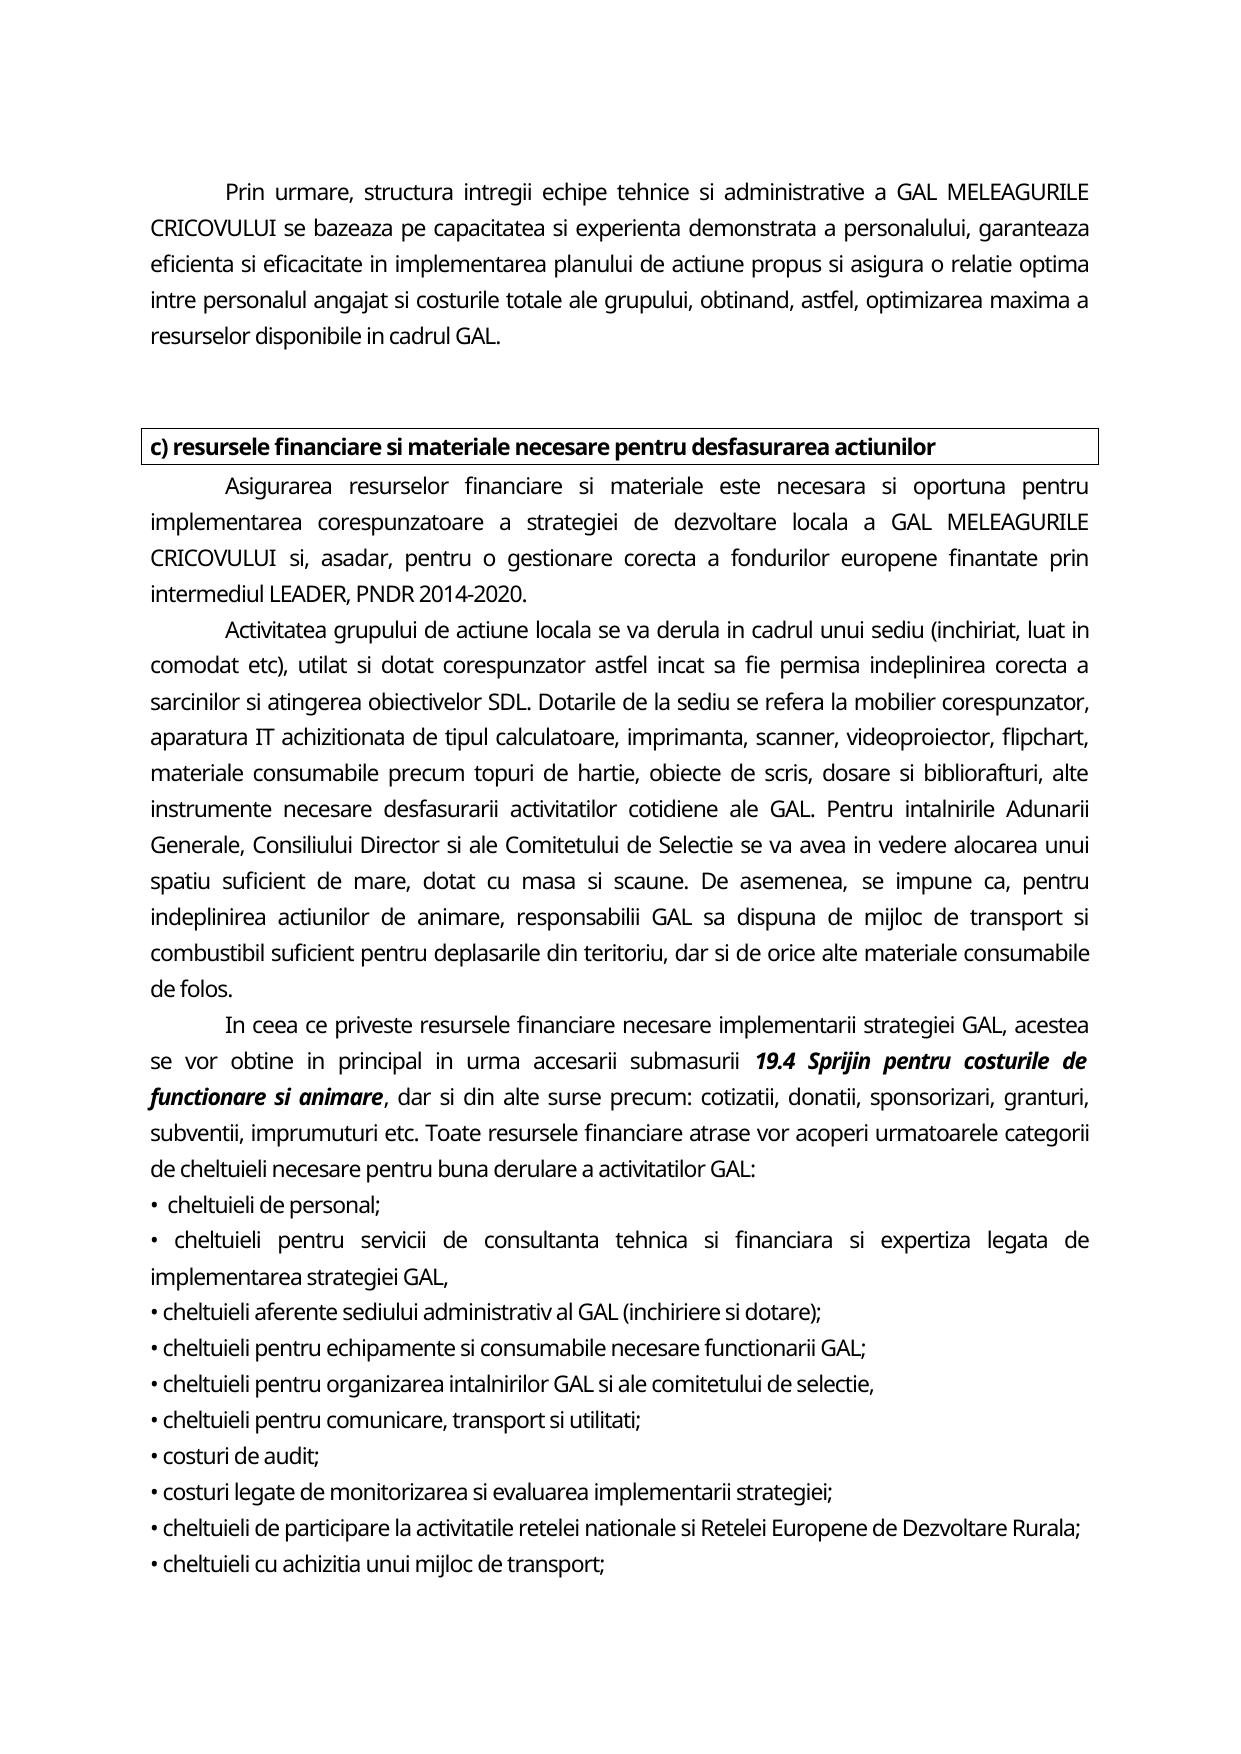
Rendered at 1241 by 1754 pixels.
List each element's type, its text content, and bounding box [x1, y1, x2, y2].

text • cheltuieli cu achizitia unui mijloc de transport; [150, 1548, 1090, 1579]
text In ceea ce priveste resursele financiare necesare implementarii strategiei GAL, acestea se vor obtine in principal in urma accesarii submasurii 19.4 Sprijin pentru costurile de functionare si animare, dar si din alte surse precum: cotizatii, donatii, sponsorizari, granturi, subventii, imprumuturi etc. Toate resursele financiare atrase vor acoperi urmatoarele categorii de cheltuieli necesare pentru buna derulare a activitatilor GAL: [150, 1009, 1090, 1184]
text Asigurarea resurselor financiare si materiale este necesara si oportuna pentru implementarea corespunzatoare a strategiei de dezvoltare locala a GAL MELEAGURILE CRICOVULUI si, asadar, pentru o gestionare corecta a fondurilor europene finantate prin intermediul LEADER, PNDR 2014-2020. [150, 470, 1090, 609]
text • cheltuieli pentru echipamente si consumabile necesare functionarii GAL; [150, 1332, 1090, 1363]
text • costuri legate de monitorizarea si evaluarea implementarii strategiei; [150, 1476, 1090, 1507]
text c) resursele financiare si materiale necesare pentru desfasurarea actiunilor [142, 429, 1098, 464]
text • cheltuieli pentru organizarea intalnirilor GAL si ale comitetului de selectie, [150, 1368, 1090, 1399]
text • cheltuieli de personal; [150, 1188, 1090, 1220]
text Activitatea grupului de actiune locala se va derula in cadrul unui sediu (inchiriat, luat in comodat etc), utilat si dotat corespunzator astfel incat sa fie permisa indeplinirea corecta a sarcinilor si atingerea obiectivelor SDL. Dotarile de la sediu se refera la mobilier corespunzator, aparatura IT achizitionata de tipul calculatoare, imprimanta, scanner, videoproiector, flipchart, materiale consumabile precum topuri de hartie, obiecte de scris, dosare si bibliorafturi, alte instrumente necesare desfasurarii activitatilor cotidiene ale GAL. Pentru intalnirile Adunarii Generale, Consiliului Director si ale Comitetului de Selectie se va avea in vedere alocarea unui spatiu suficient de mare, dotat cu masa si scaune. De asemenea, se impune ca, pentru indeplinirea actiunilor de animare, responsabilii GAL sa dispuna de mijloc de transport si combustibil suficient pentru deplasarile din teritoriu, dar si de orice alte materiale consumabile de folos. [150, 613, 1090, 1004]
text Prin urmare, structura intregii echipe tehnice si administrative a GAL MELEAGURILE CRICOVULUI se bazeaza pe capacitatea si experienta demonstrata a personalului, garanteaza eficienta si eficacitate in implementarea planului de actiune propus si asigura o relatie optima intre personalul angajat si costurile totale ale grupului, obtinand, astfel, optimizarea maxima a resurselor disponibile in cadrul GAL. [150, 176, 1090, 351]
text • cheltuieli aferente sediului administrativ al GAL (inchiriere si dotare); [150, 1296, 1090, 1328]
text • cheltuieli pentru servicii de consultanta tehnica si financiara si expertiza legata de implementarea strategiei GAL, [150, 1224, 1090, 1292]
text • cheltuieli pentru comunicare, transport si utilitati; [150, 1404, 1090, 1435]
text • cheltuieli de participare la activitatile retelei nationale si Retelei Europene de Dezvoltare Rurala; [150, 1512, 1090, 1543]
text • costuri de audit; [150, 1440, 1090, 1471]
